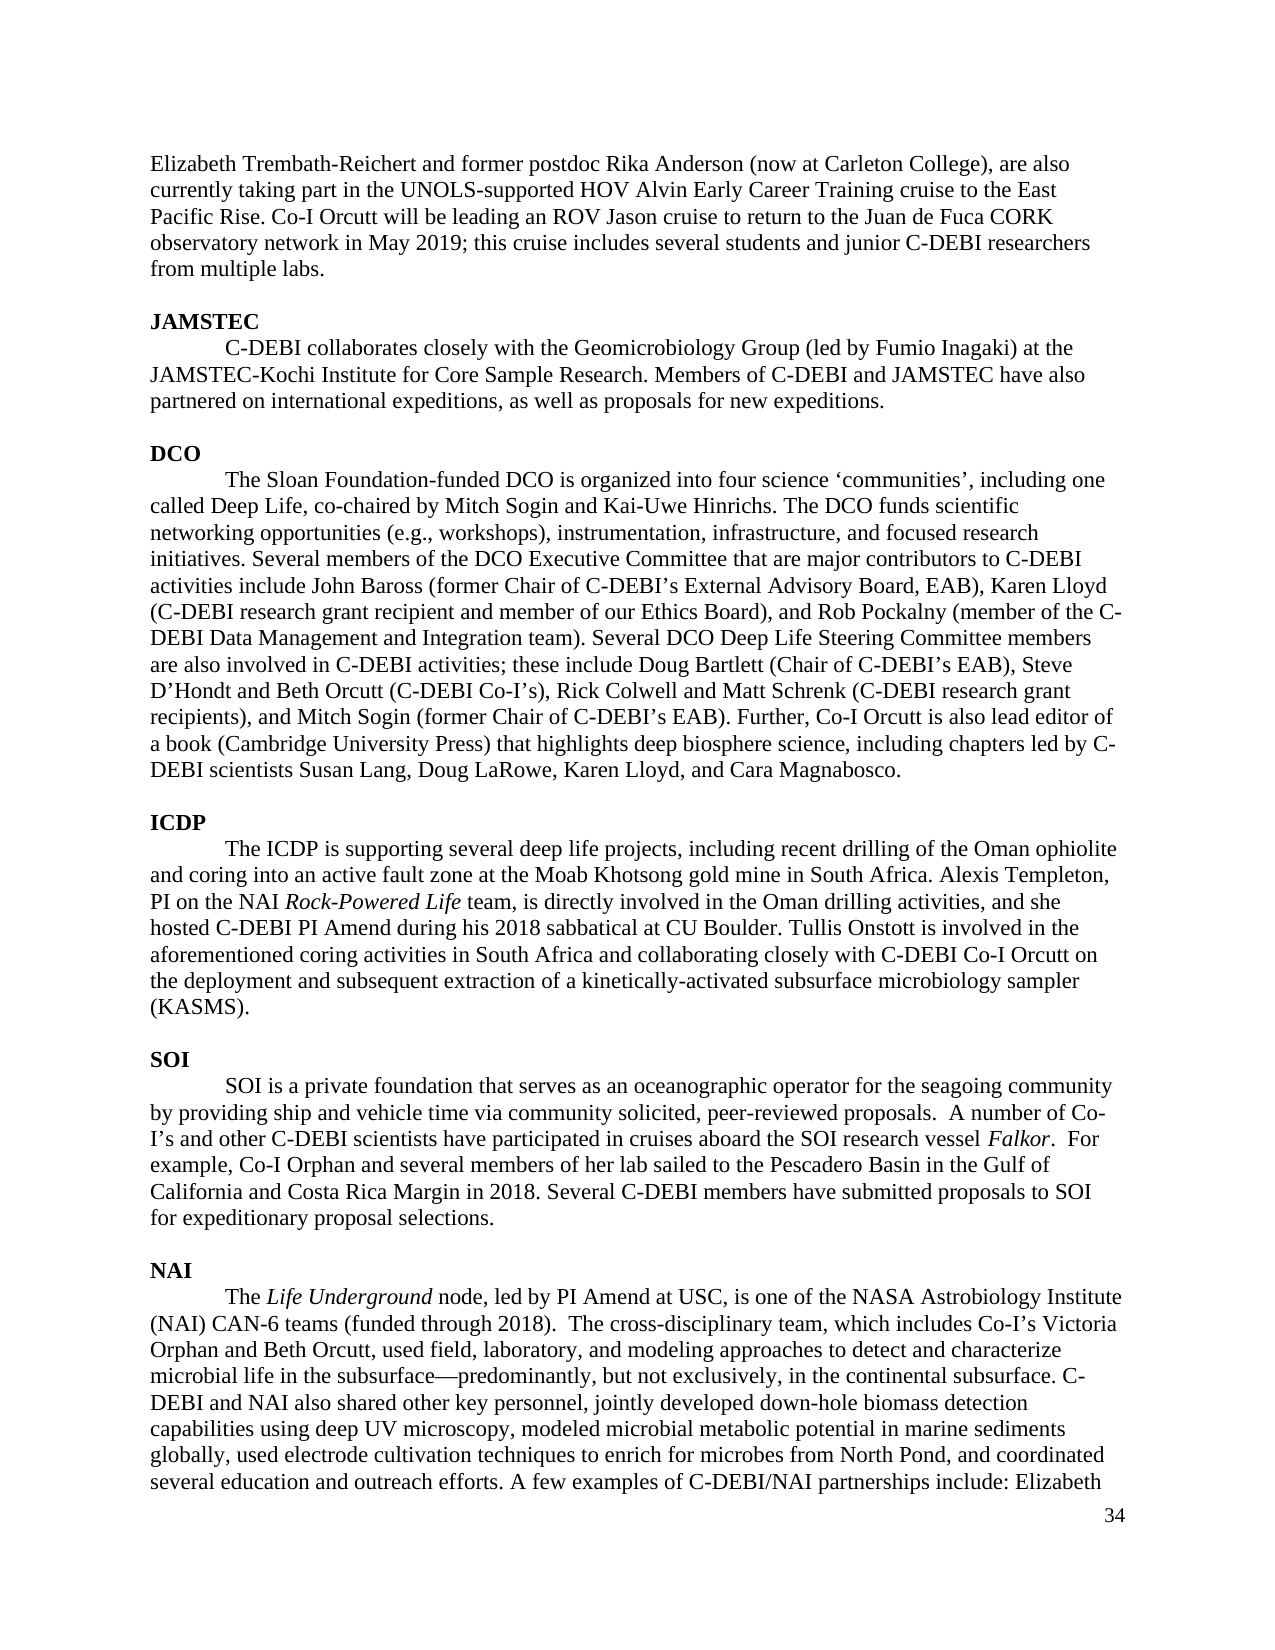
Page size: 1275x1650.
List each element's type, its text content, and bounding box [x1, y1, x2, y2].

text ICDP [150, 809, 1125, 835]
text SOI [150, 1046, 1125, 1072]
text The Sloan Foundation-funded DCO is organized into four science ‘communities’, including one called Deep Life, co-chaired by Mitch Sogin and Kai-Uwe Hinrichs. The DCO funds scientific networking opportunities (e.g., workshops), instrumentation, infrastructure, and focused research initiatives. Several members of the DCO Executive Committee that are major contributors to C-DEBI activities include John Baross (former Chair of C-DEBI’s External Advisory Board, EAB), Karen Lloyd (C-DEBI research grant recipient and member of our Ethics Board), and Rob Pockalny (member of the C-DEBI Data Management and Integration team). Several DCO Deep Life Steering Committee members are also involved in C-DEBI activities; these include Doug Bartlett (Chair of C-DEBI’s EAB), Steve D’Hondt and Beth Orcutt (C-DEBI Co-I’s), Rick Colwell and Matt Schrenk (C-DEBI research grant recipients), and Mitch Sogin (former Chair of C-DEBI’s EAB). Further, Co-I Orcutt is also lead editor of a book (Cambridge University Press) that highlights deep biosphere science, including chapters led by C-DEBI scientists Susan Lang, Doug LaRowe, Karen Lloyd, and Cara Magnabosco. [150, 466, 1125, 782]
text DCO [150, 440, 1125, 466]
text The ICDP is supporting several deep life projects, including recent drilling of the Oman ophiolite and coring into an active fault zone at the Moab Khotsong gold mine in South Africa. Alexis Templeton, PI on the NAI Rock-Powered Life team, is directly involved in the Oman drilling activities, and she hosted C-DEBI PI Amend during his 2018 sabbatical at CU Boulder. Tullis Onstott is involved in the aforementioned coring activities in South Africa and collaborating closely with C-DEBI Co-I Orcutt on the deployment and subsequent extraction of a kinetically-activated subsurface microbiology sampler (KASMS). [150, 835, 1125, 1020]
text SOI is a private foundation that serves as an oceanographic operator for the seagoing community by providing ship and vehicle time via community solicited, peer-reviewed proposals. A number of Co-I’s and other C-DEBI scientists have participated in cruises aboard the SOI research vessel Falkor. For example, Co-I Orphan and several members of her lab sailed to the Pescadero Basin in the Gulf of California and Costa Rica Margin in 2018. Several C-DEBI members have submitted proposals to SOI for expeditionary proposal selections. [150, 1072, 1125, 1231]
text JAMSTEC [150, 308, 1125, 334]
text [150, 150, 1125, 282]
text NAI [150, 1257, 1125, 1283]
text C-DEBI collaborates closely with the Geomicrobiology Group (led by Fumio Inagaki) at the JAMSTEC-Kochi Institute for Core Sample Research. Members of C-DEBI and JAMSTEC have also partnered on international expeditions, as well as proposals for new expeditions. [150, 334, 1125, 413]
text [150, 1283, 1125, 1494]
